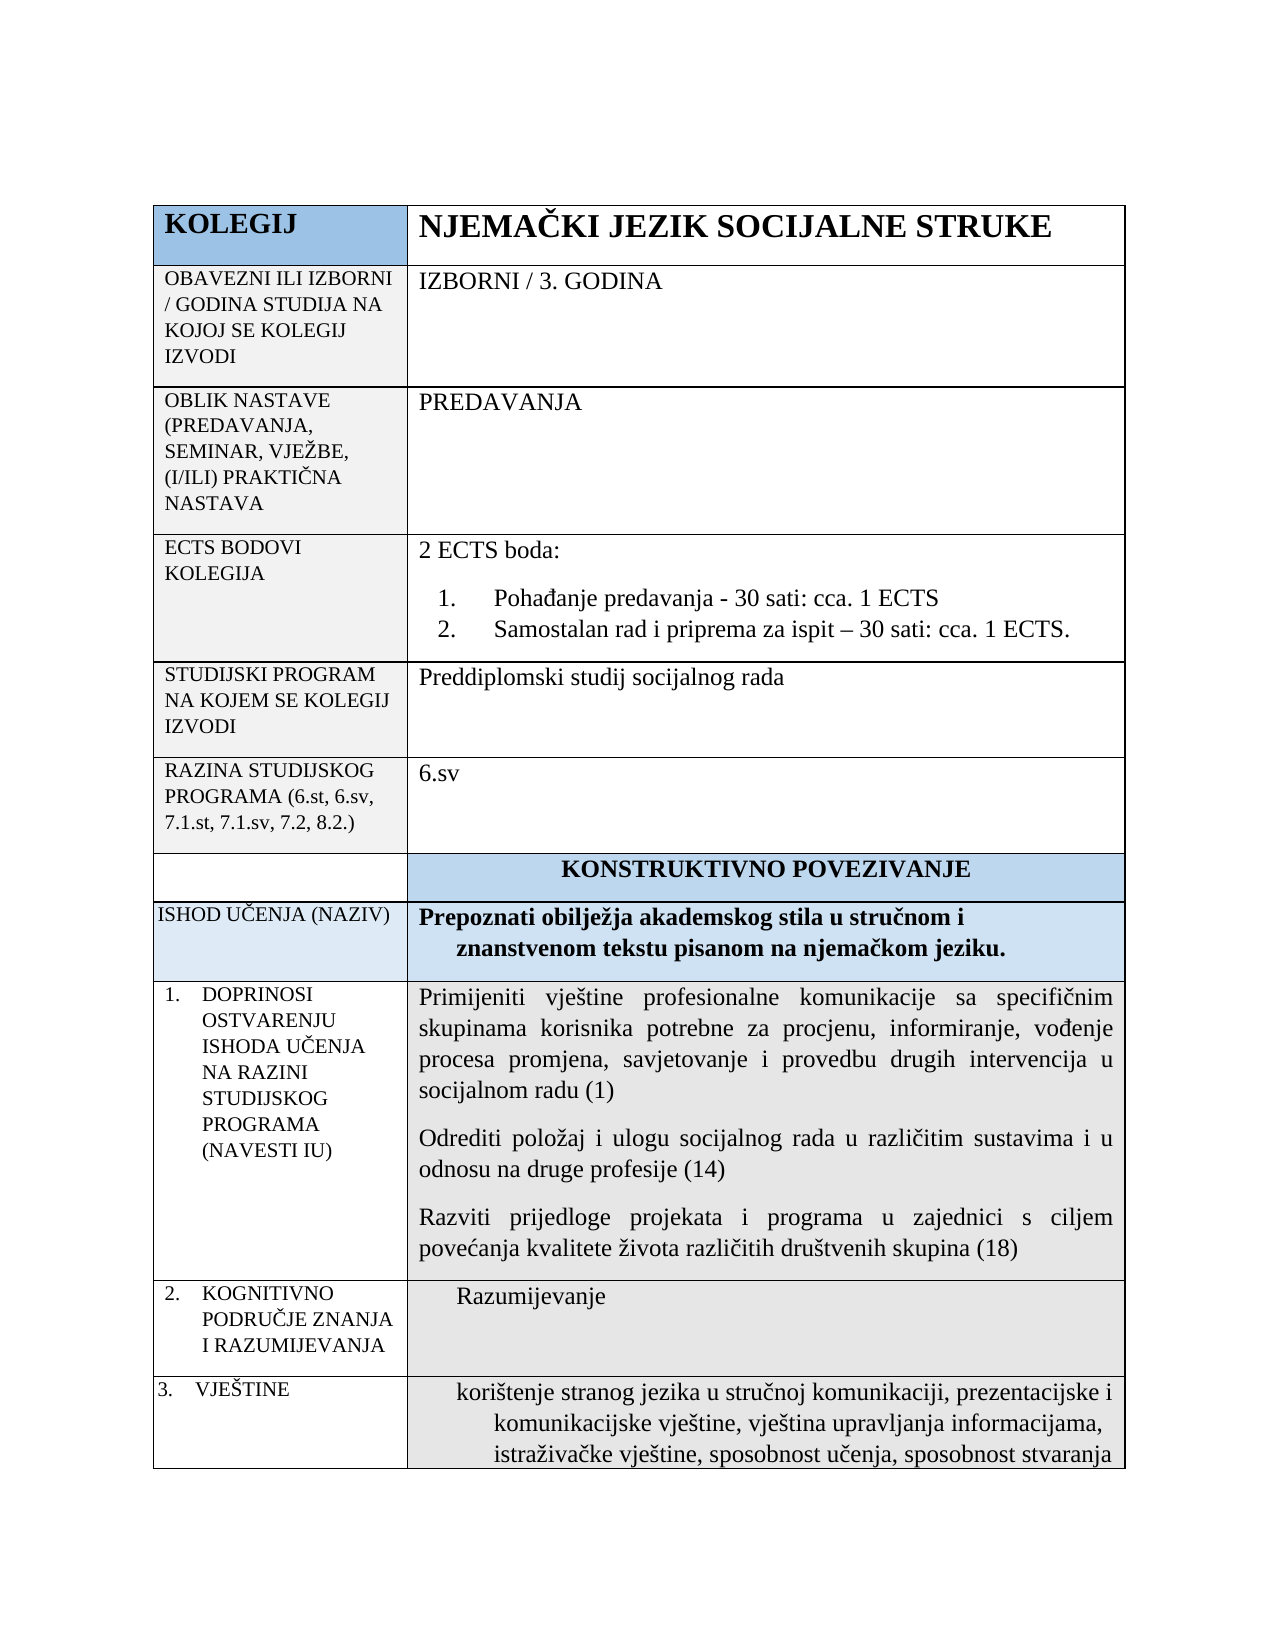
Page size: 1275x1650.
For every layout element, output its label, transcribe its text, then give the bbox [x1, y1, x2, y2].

table_cell KOGNITIVNO PODRUČJE ZNANJA I RAZUMIJEVANJA [154, 1281, 407, 1376]
table_cell STUDIJSKI PROGRAM NA KOJEM SE KOLEGIJ IZVODI [154, 663, 407, 757]
table_cell 6.sv [408, 758, 1124, 853]
table_cell IZBORNI / 3. GODINA [408, 266, 1124, 386]
table_cell VJEŠTINE [154, 1377, 407, 1468]
table_cell 2 ECTS boda: Pohađanje predavanja - 30 sati: cca. 1 ECTS Samostalan rad i priprema za ispit – 30 sati: cca. 1 ECTS. [408, 535, 1124, 661]
table_cell ISHOD UČENJA (NAZIV) [154, 903, 407, 981]
table_cell Prepoznati obilježja akademskog stila u stručnom i znanstvenom tekstu pisanom na njemačkom jeziku. [408, 903, 1124, 981]
table_cell Preddiplomski studij socijalnog rada [408, 663, 1124, 757]
table_cell OBAVEZNI ILI IZBORNI / GODINA STUDIJA NA KOJOJ SE KOLEGIJ IZVODI [154, 266, 407, 386]
table_cell DOPRINOSI OSTVARENJU ISHODA UČENJA NA RAZINI STUDIJSKOG PROGRAMA (NAVESTI IU) [154, 982, 407, 1280]
table_cell [154, 854, 407, 901]
table_cell KONSTRUKTIVNO POVEZIVANJE [408, 854, 1124, 901]
table_cell Primijeniti vještine profesionalne komunikacije sa specifičnim skupinama korisnika potrebne za procjenu, informiranje, vođenje procesa promjena, savjetovanje i provedbu drugih intervencija u socijalnom radu (1) Odrediti položaj i ulogu socijalnog rada u različitim sustavima i u odnosu na druge profesije (14) Razviti prijedloge projekata i programa u zajednici s ciljem povećanja kvalitete života različitih društvenih skupina (18) [408, 982, 1124, 1280]
table_header NJEMAČKI JEZIK SOCIJALNE STRUKE [408, 206, 1124, 265]
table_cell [408, 1377, 1124, 1468]
table_cell OBLIK NASTAVE (PREDAVANJA, SEMINAR, VJEŽBE, (I/ILI) PRAKTIČNA NASTAVA [154, 388, 407, 534]
table_cell Razumijevanje [408, 1281, 1124, 1376]
table_cell PREDAVANJA [408, 388, 1124, 534]
table_cell RAZINA STUDIJSKOG PROGRAMA (6.st, 6.sv, 7.1.st, 7.1.sv, 7.2, 8.2.) [154, 758, 407, 853]
table_cell ECTS BODOVI KOLEGIJA [154, 535, 407, 661]
table_header KOLEGIJ [154, 206, 407, 265]
